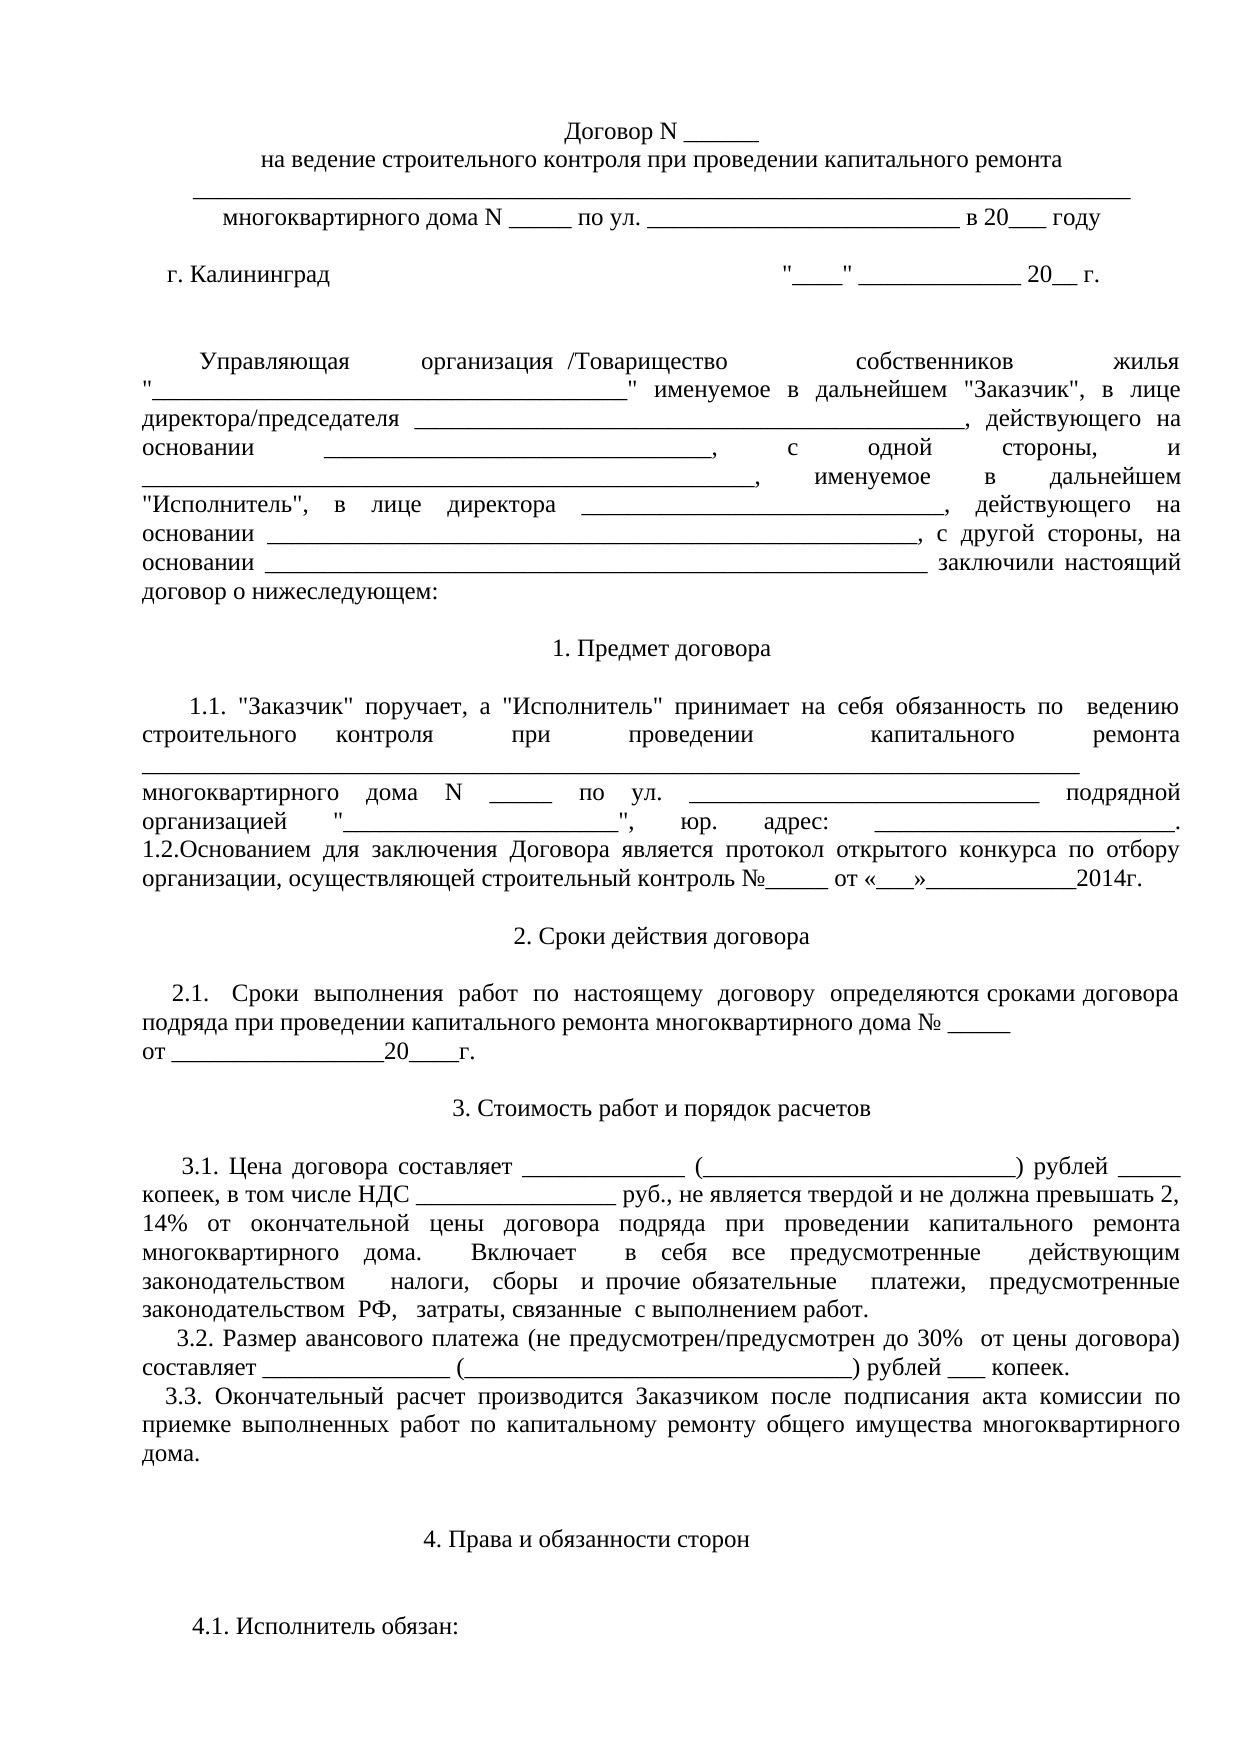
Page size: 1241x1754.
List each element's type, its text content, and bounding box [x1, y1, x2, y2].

text 3.1. Цена договора составляет _____________ (_________________________) рублей _____ копеек, в том числе НДС ________________ руб., не является твердой и не должна превышать 2, 14% от окончательной цены договора подряда при проведении капитального ремонта многоквартирного дома. Включает в себя все предусмотренные действующим законодательством налоги, сборы и прочие обязательные платежи, предусмотренные законодательством РФ, затраты, связанные с выполнением работ. [142, 1151, 1181, 1323]
text Договор N ______ [142, 116, 1181, 144]
text г. Калининград "____" _____________ 20__ г. [142, 259, 1181, 288]
text 1. Предмет договора [142, 633, 1181, 662]
subtitle 4.1. Исполнитель обязан: [142, 1611, 1181, 1640]
text 2.1. Сроки выполнения работ по настоящему договору определяются сроками договора подряда при проведении капитального ремонта многоквартирного дома № _____ [142, 978, 1181, 1036]
text 4. Права и обязанности сторон [142, 1524, 1181, 1553]
text ___________________________________________________________________________ [142, 173, 1181, 202]
text 3. Стоимость работ и порядок расчетов [142, 1093, 1181, 1122]
text 2. Сроки действия договора [142, 921, 1181, 949]
text от _________________20____г. [142, 1036, 1181, 1064]
text 1.1. "Заказчик" поручает, а "Исполнитель" принимает на себя обязанность по ведению строительного контроля при проведении капитального ремонта ___________________________________________________________________________ многоквартирного дома N _____ по ул. ____________________________ подрядной организацией "______________________", юр. адрес: ________________________. 1.2.Основанием для заключения Договора является протокол открытого конкурса по отбору организации, осуществляющей строительный контроль №_____ от «___»____________2014г. [142, 691, 1181, 892]
text 3.2. Размер авансового платежа (не предусмотрен/предусмотрен до 30% от цены договора) составляет _______________ (_______________________________) рублей ___ копеек. [142, 1323, 1181, 1381]
text 3.3. Окончательный расчет производится Заказчиком после подписания акта комиссии по приемке выполненных работ по капитальному ремонту общего имущества многоквартирного дома. [142, 1381, 1181, 1467]
text Управляющая организация /Товарищество собственников жилья "______________________________________" именуемое в дальнейшем "Заказчик", в лице директора/председателя ____________________________________________, действующего на основании _______________________________, с одной стороны, и _________________________________________________, именуемое в дальнейшем "Исполнитель", в лице директора _____________________________, действующего на основании ____________________________________________________, с другой стороны, на основании _____________________________________________________ заключили настоящий договор о нижеследующем: [142, 346, 1181, 604]
text на ведение строительного контроля при проведении капитального ремонта [142, 144, 1181, 173]
text многоквартирного дома N _____ по ул. _________________________ в 20___ году [142, 202, 1181, 231]
